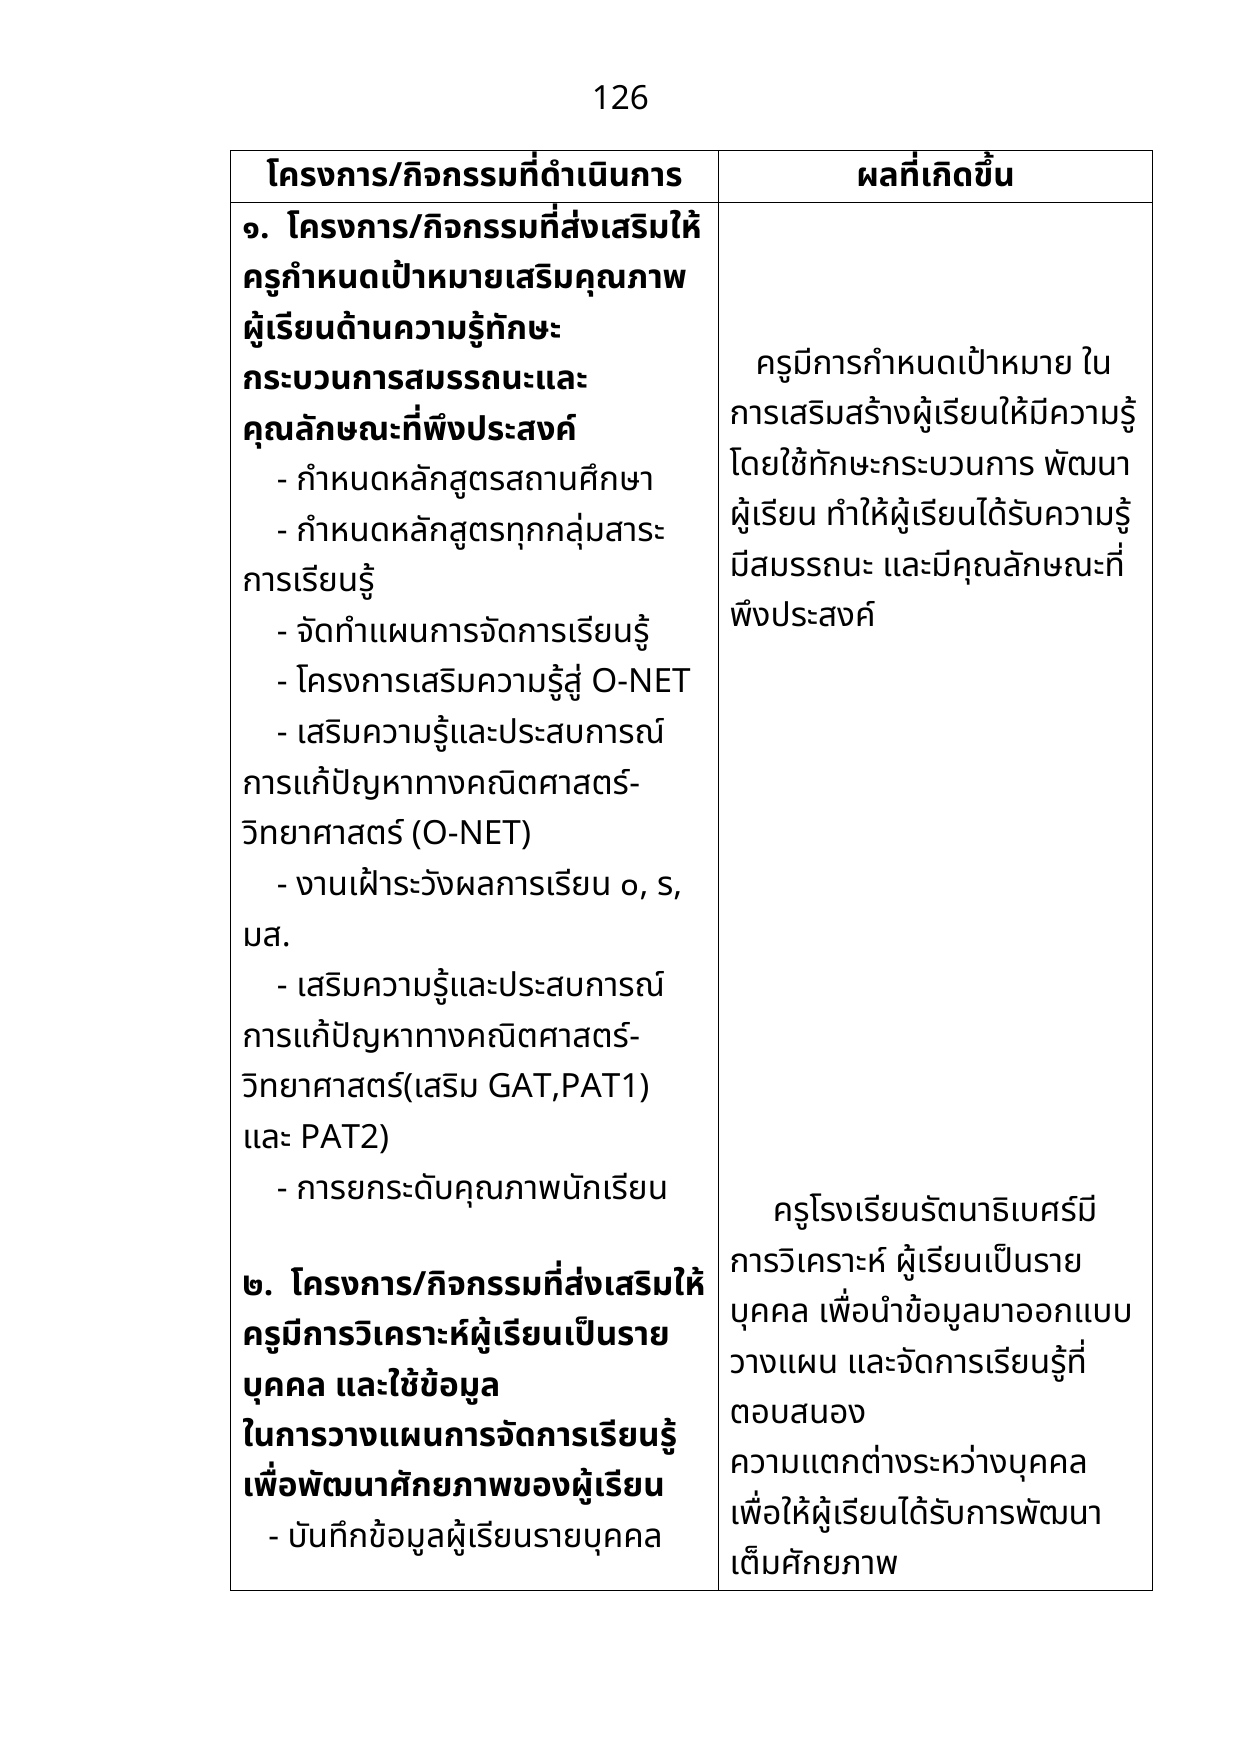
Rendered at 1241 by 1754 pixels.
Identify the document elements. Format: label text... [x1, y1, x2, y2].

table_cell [719, 203, 1152, 1590]
table_header โครงการ/กิจกรรมที่ดำเนินการ [231, 151, 718, 202]
table_header ผลที่เกิดขึ้น [719, 151, 1152, 202]
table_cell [231, 203, 718, 1590]
